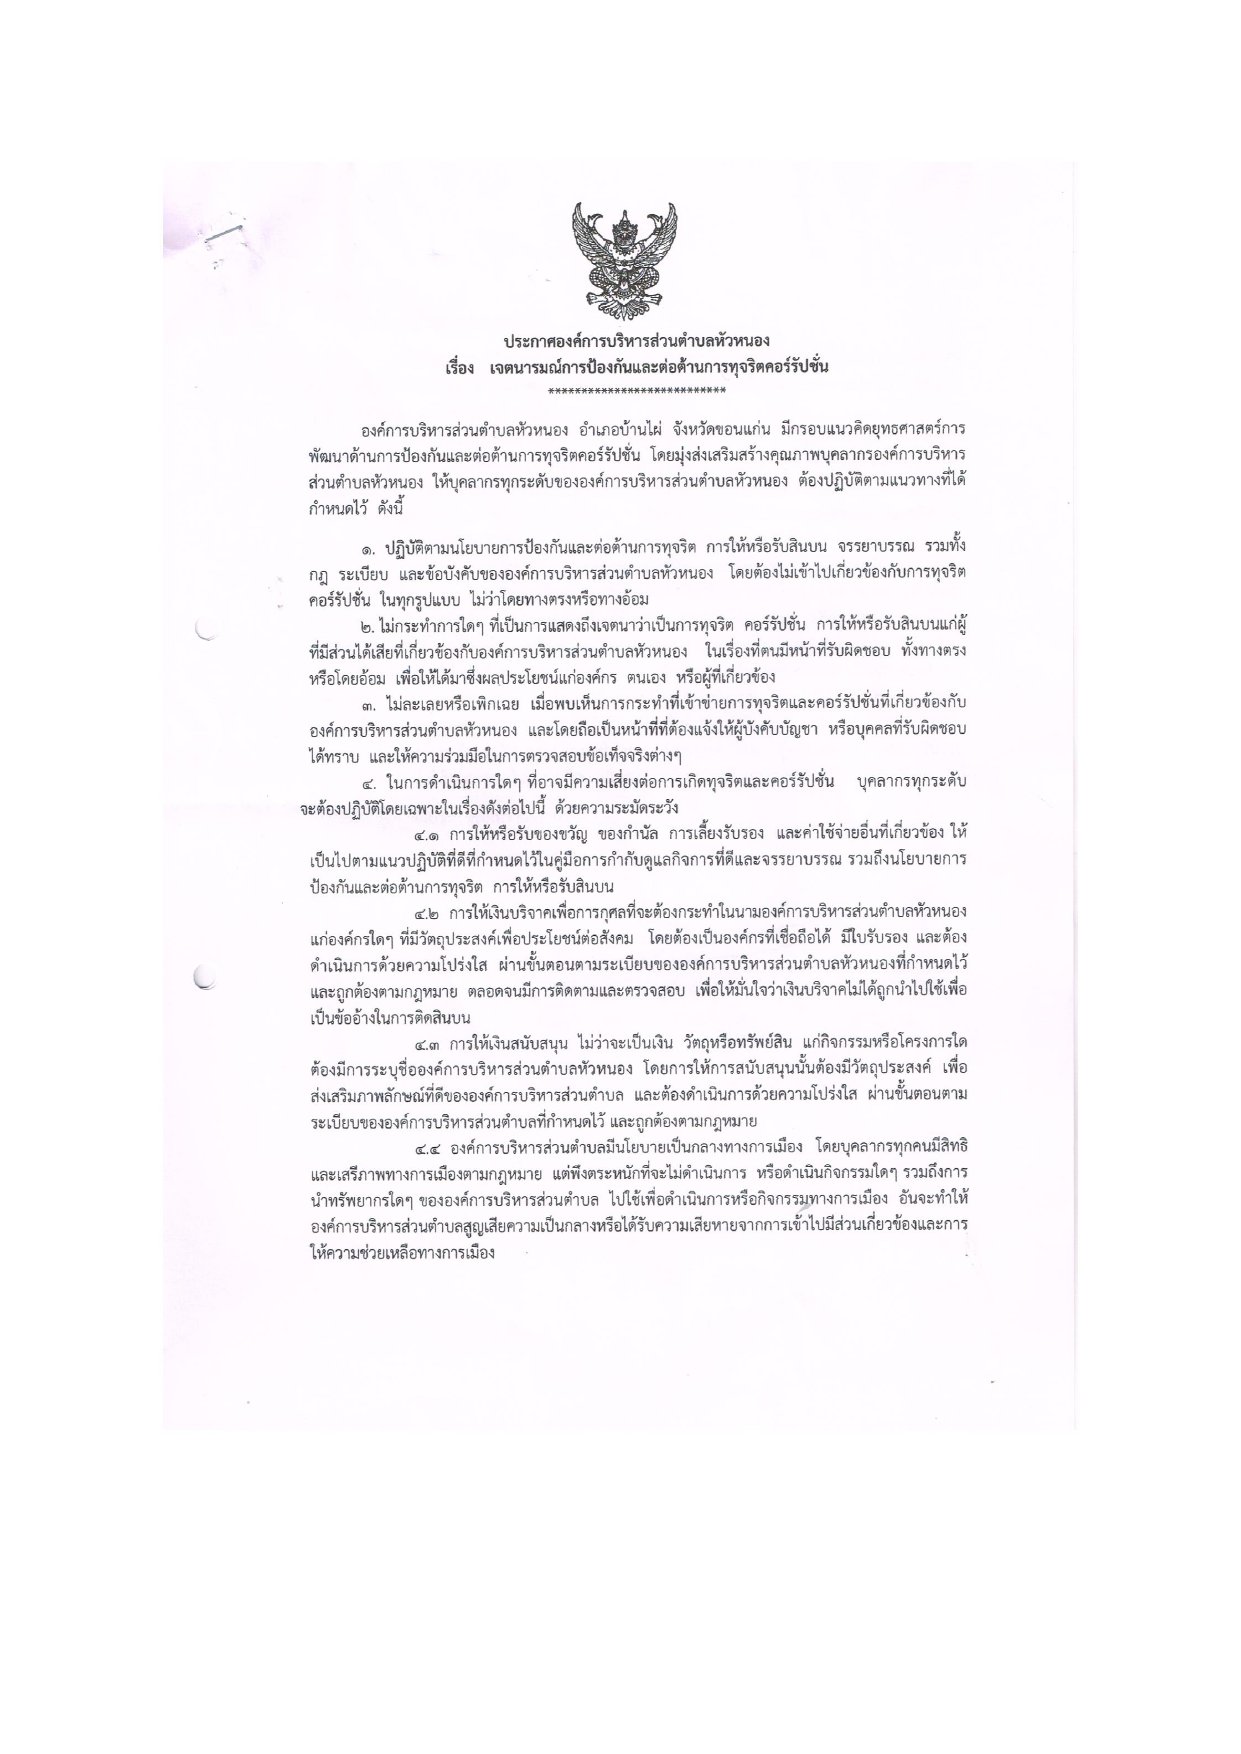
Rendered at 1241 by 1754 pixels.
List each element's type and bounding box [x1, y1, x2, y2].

picture [150, 150, 1091, 1443]
